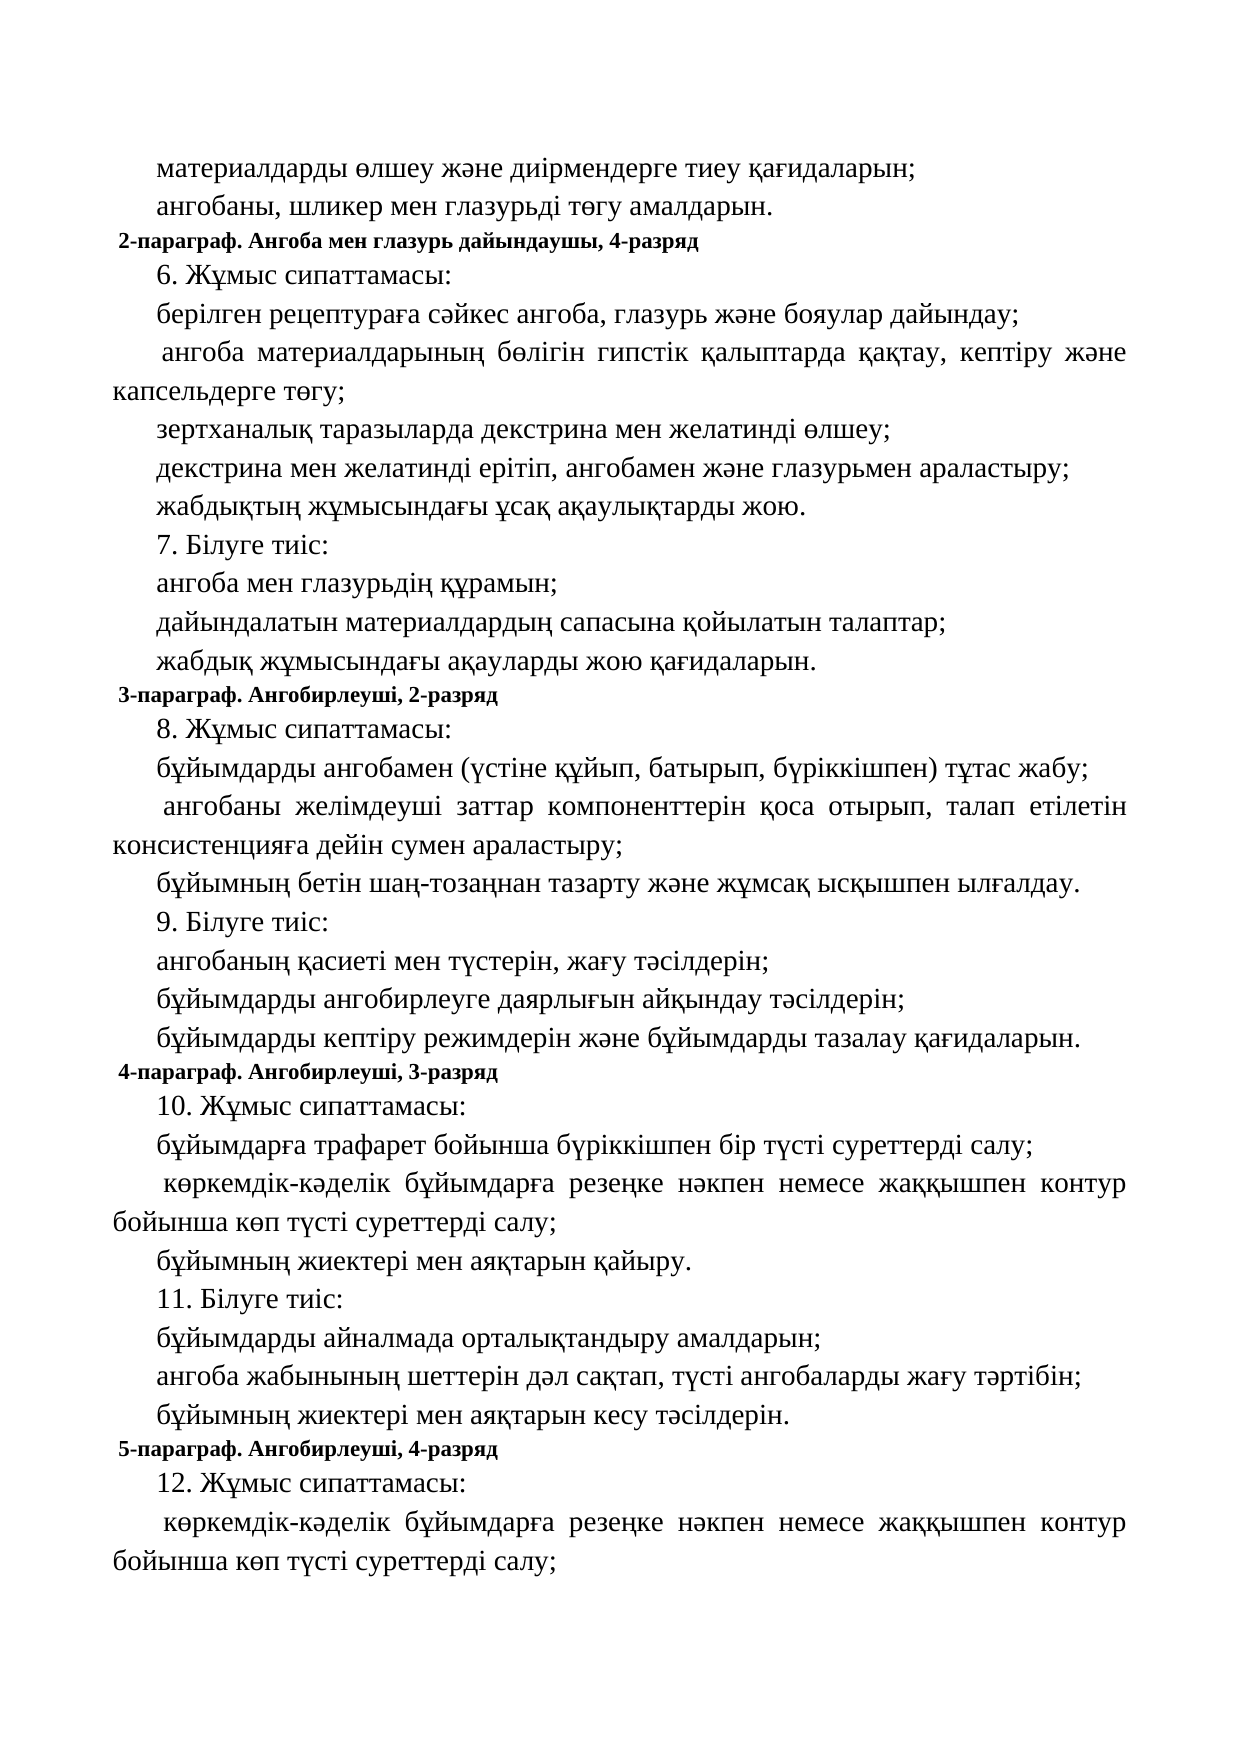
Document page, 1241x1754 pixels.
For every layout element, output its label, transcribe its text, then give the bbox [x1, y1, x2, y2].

text ангоба жабынының шеттерін дәл сақтап, түсті ангобаларды жағу тәртібін; [112, 1358, 1128, 1392]
text жабдық жұмысындағы ақауларды жою қағидаларын. [112, 643, 1128, 676]
text ангобаны желімдеуші заттар компоненттерін қоса отырып, талап етілетін консистенцияға дейін сумен араластыру; [112, 788, 1128, 861]
text 3-параграф. Ангобирлеуші, 2-разряд [112, 681, 1128, 708]
text бұйымдарға трафарет бойынша бүріккішпен бір түсті суреттерді салу; [112, 1127, 1128, 1161]
text көркемдік-кәделік бұйымдарға резеңке нәкпен немесе жаққышпен контур бойынша көп түсті суреттерді салу; [112, 1166, 1128, 1238]
text 6. Жұмыс сипаттамасы: [112, 257, 1128, 291]
text жабдықтың жұмысындағы ұсақ ақаулықтарды жою. [112, 488, 1128, 522]
text 9. Білуге тиіс: [112, 904, 1128, 938]
text 8. Жұмыс сипаттамасы: [112, 711, 1128, 745]
text декстрина мен желатинді ерітіп, ангобамен және глазурьмен араластыру; [112, 450, 1128, 483]
text бұйымның жиектері мен аяқтарын қайыру. [112, 1243, 1128, 1276]
text дайындалатын материалдардың сапасына қойылатын талаптар; [112, 604, 1128, 638]
text ангоба мен глазурьдің құрамын; [112, 566, 1128, 599]
text зертханалық таразыларда декстрина мен желатинді өлшеу; [112, 411, 1128, 445]
text материалдарды өлшеу және диірмендерге тиеу қағидаларын; [112, 150, 1128, 183]
text ангоба материалдарының бөлігін гипстік қалыптарда қақтау, кептіру және капсельдерге төгу; [112, 334, 1128, 406]
text 4-параграф. Ангобирлеуші, 3-разряд [112, 1058, 1128, 1085]
text бұйымның бетін шаң-тозаңнан тазарту және жұмсақ ысқышпен ылғалдау. [112, 866, 1128, 899]
text ангобаны, шликер мен глазурьді төгу амалдарын. [112, 188, 1128, 222]
text 12. Жұмыс сипаттамасы: [112, 1466, 1128, 1499]
text 11. Білуге тиіс: [112, 1281, 1128, 1315]
text 7. Білуге тиіс: [112, 527, 1128, 561]
text бұйымдарды ангобамен (үстіне құйып, батырып, бүріккішпен) тұтас жабу; [112, 750, 1128, 783]
text 5-параграф. Ангобирлеуші, 4-разряд [112, 1435, 1128, 1462]
text бұйымның жиектері мен аяқтарын кесу тәсілдерін. [112, 1397, 1128, 1430]
text бұйымдарды айналмада орталықтандыру амалдарын; [112, 1320, 1128, 1353]
text берілген рецептураға сәйкес ангоба, глазурь және бояулар дайындау; [112, 296, 1128, 329]
text ангобаның қасиеті мен түстерін, жағу тәсілдерін; [112, 943, 1128, 976]
text бұйымдарды кептіру режимдерін және бұйымдарды тазалау қағидаларын. [112, 1020, 1128, 1053]
text 10. Жұмыс сипаттамасы: [112, 1088, 1128, 1122]
text бұйымдарды ангобирлеуге даярлығын айқындау тәсілдерін; [112, 981, 1128, 1015]
text 2-параграф. Ангоба мен глазурь дайындаушы, 4-разряд [112, 227, 1128, 253]
text көркемдік-кәделік бұйымдарға резеңке нәкпен немесе жаққышпен контур бойынша көп түсті суреттерді салу; [112, 1504, 1128, 1576]
